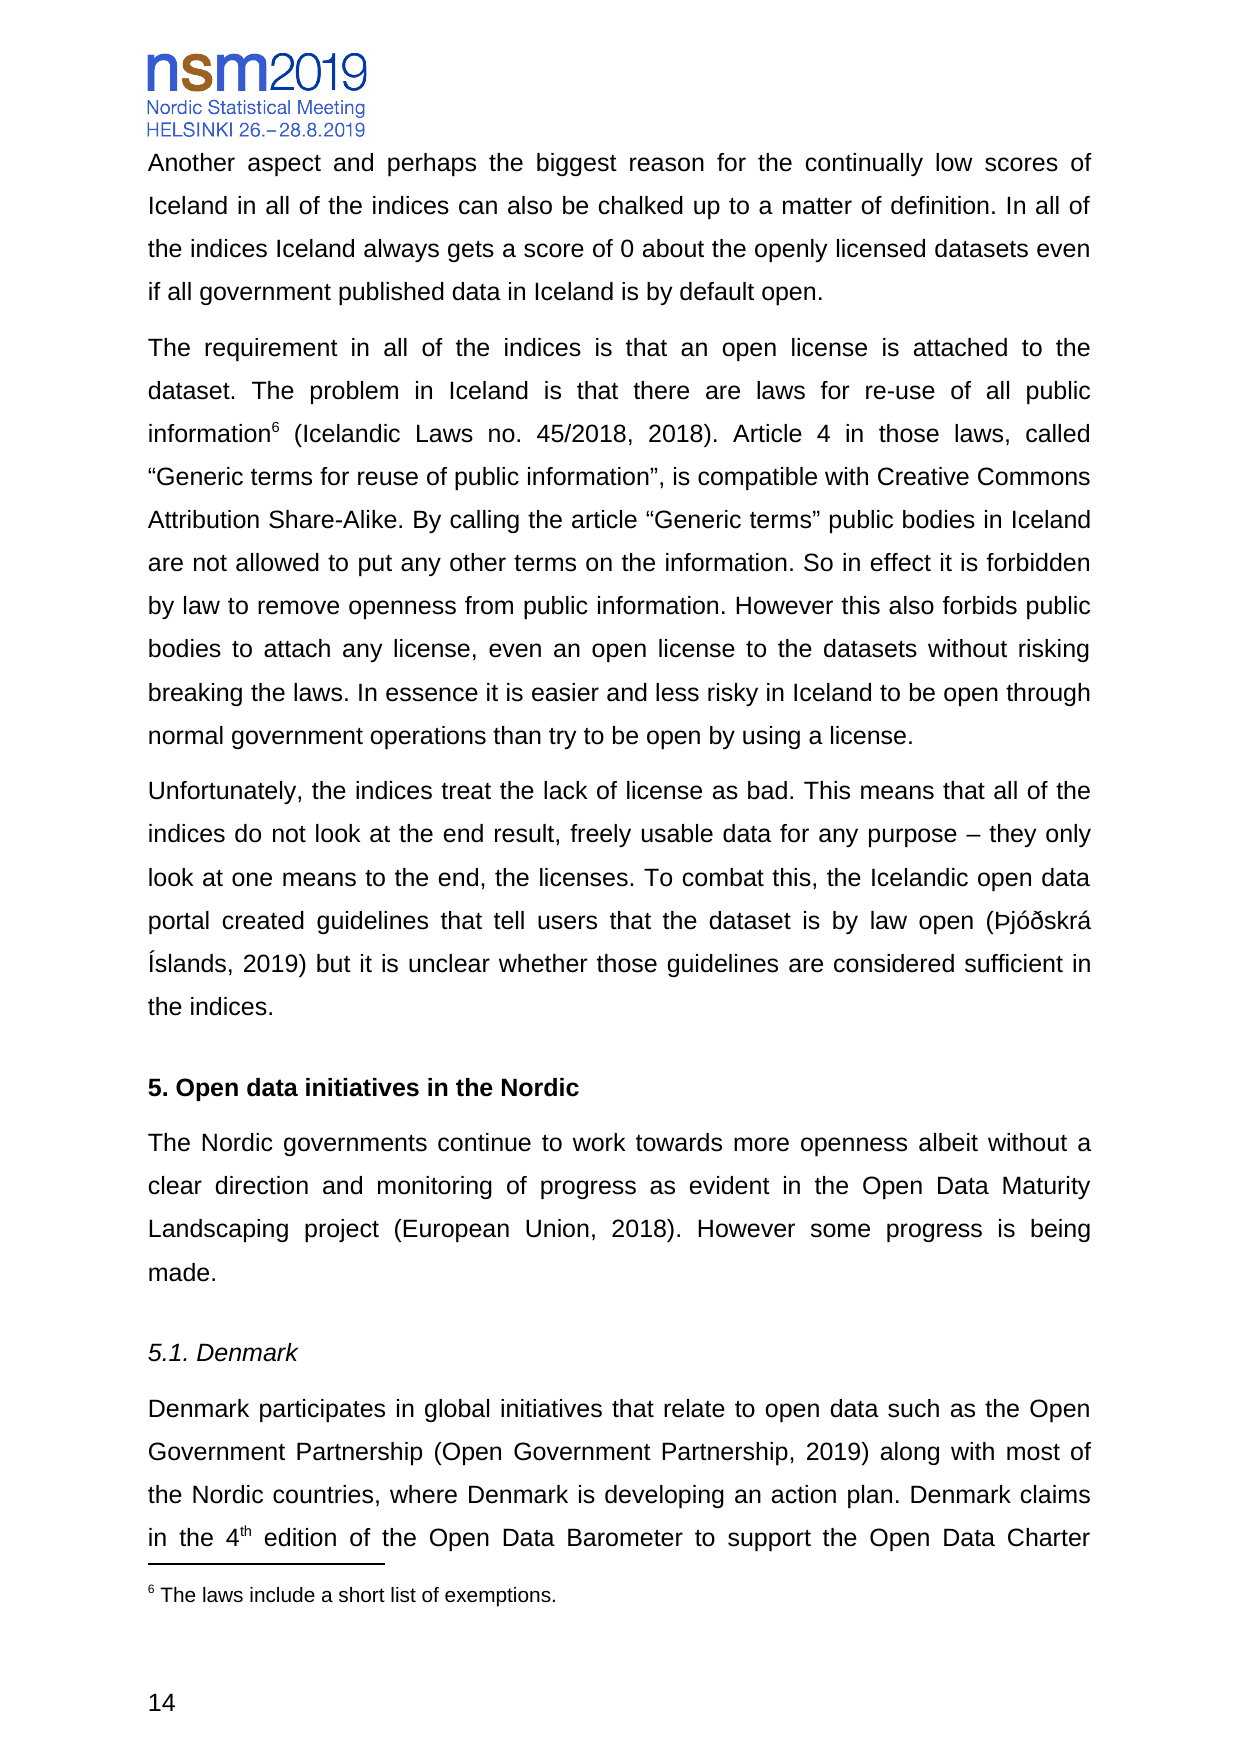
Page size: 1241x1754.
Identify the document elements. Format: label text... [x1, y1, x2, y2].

subtitle Denmark [148, 1338, 1093, 1367]
picture [147, 53, 367, 137]
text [148, 1394, 1093, 1552]
subtitle Open data initiatives in the Nordic [148, 1073, 1093, 1101]
text The requirement in all of the indices is that an open license is attached to the dataset. The problem in Iceland is that there are laws for re-use of all public information (Icelandic Laws no. 45/2018, 2018). Article 4 in those laws, called “Generic terms for reuse of public information”, is compatible with Creative Commons Attribution Share-Alike. By calling the article “Generic terms” public bodies in Iceland are not allowed to put any other terms on the information. So in effect it is forbidden by law to remove openness from public information. However this also forbids public bodies to attach any license, even an open license to the datasets without risking breaking the laws. In essence it is easier and less risky in Iceland to be open through normal government operations than try to be open by using a license. [148, 333, 1093, 749]
text The Nordic governments continue to work towards more openness albeit without a clear direction and monitoring of progress as evident in the Open Data Maturity Landscaping project (European Union, 2018). However some progress is being made. [148, 1128, 1093, 1286]
text Another aspect and perhaps the biggest reason for the continually low scores of Iceland in all of the indices can also be chalked up to a matter of definition. In all of the indices Iceland always gets a score of 0 about the openly licensed datasets even if all government published data in Iceland is by default open. [148, 148, 1093, 306]
text Unfortunately, the indices treat the lack of license as bad. This means that all of the indices do not look at the end result, freely usable data for any purpose – they only look at one means to the end, the licenses. To combat this, the Icelandic open data portal created guidelines that tell users that the dataset is by law open (Þjóðskrá Íslands, 2019) but it is unclear whether those guidelines are considered sufficient in the indices. [148, 776, 1093, 1021]
